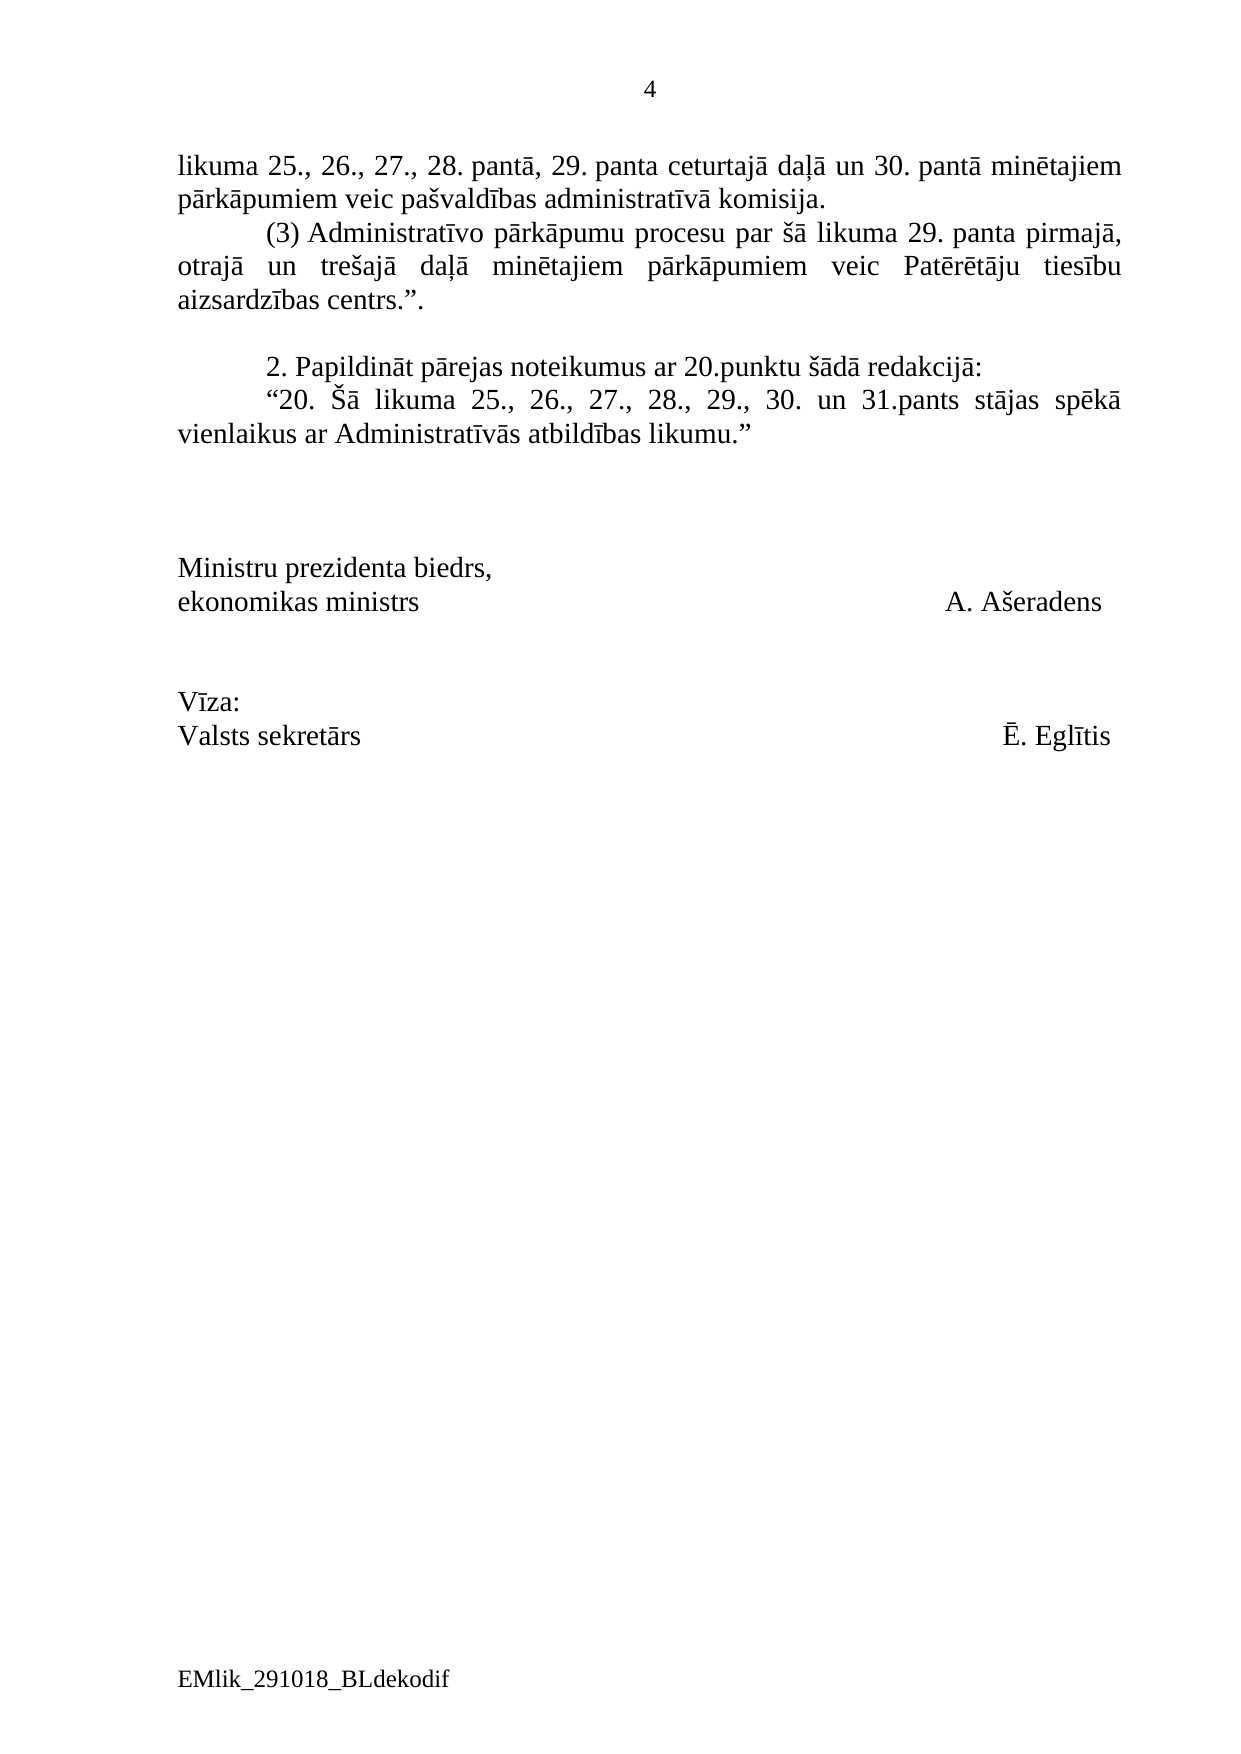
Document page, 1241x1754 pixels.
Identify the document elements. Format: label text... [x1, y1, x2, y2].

text 2. Papildināt pārejas noteikumus ar 20.punktu šādā redakcijā: [177, 349, 1122, 382]
text (3) Administratīvo pārkāpumu procesu par šā likuma 29. panta pirmajā, otrajā un trešajā daļā minētajiem pārkāpumiem veic Patērētāju tiesību aizsardzības centrs.”. [177, 215, 1122, 315]
text Vīza: [177, 684, 1122, 718]
text “20. Šā likuma 25., 26., 27., 28., 29., 30. un 31.pants stājas spēkā vienlaikus ar Administratīvās atbildības likumu.” [177, 382, 1122, 449]
text Valsts sekretārs Ē. Eglītis [177, 718, 1122, 751]
text Ministru prezidenta biedrs, [177, 550, 1122, 584]
text ekonomikas ministrs A. Ašeradens [177, 584, 1122, 617]
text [177, 148, 1122, 215]
